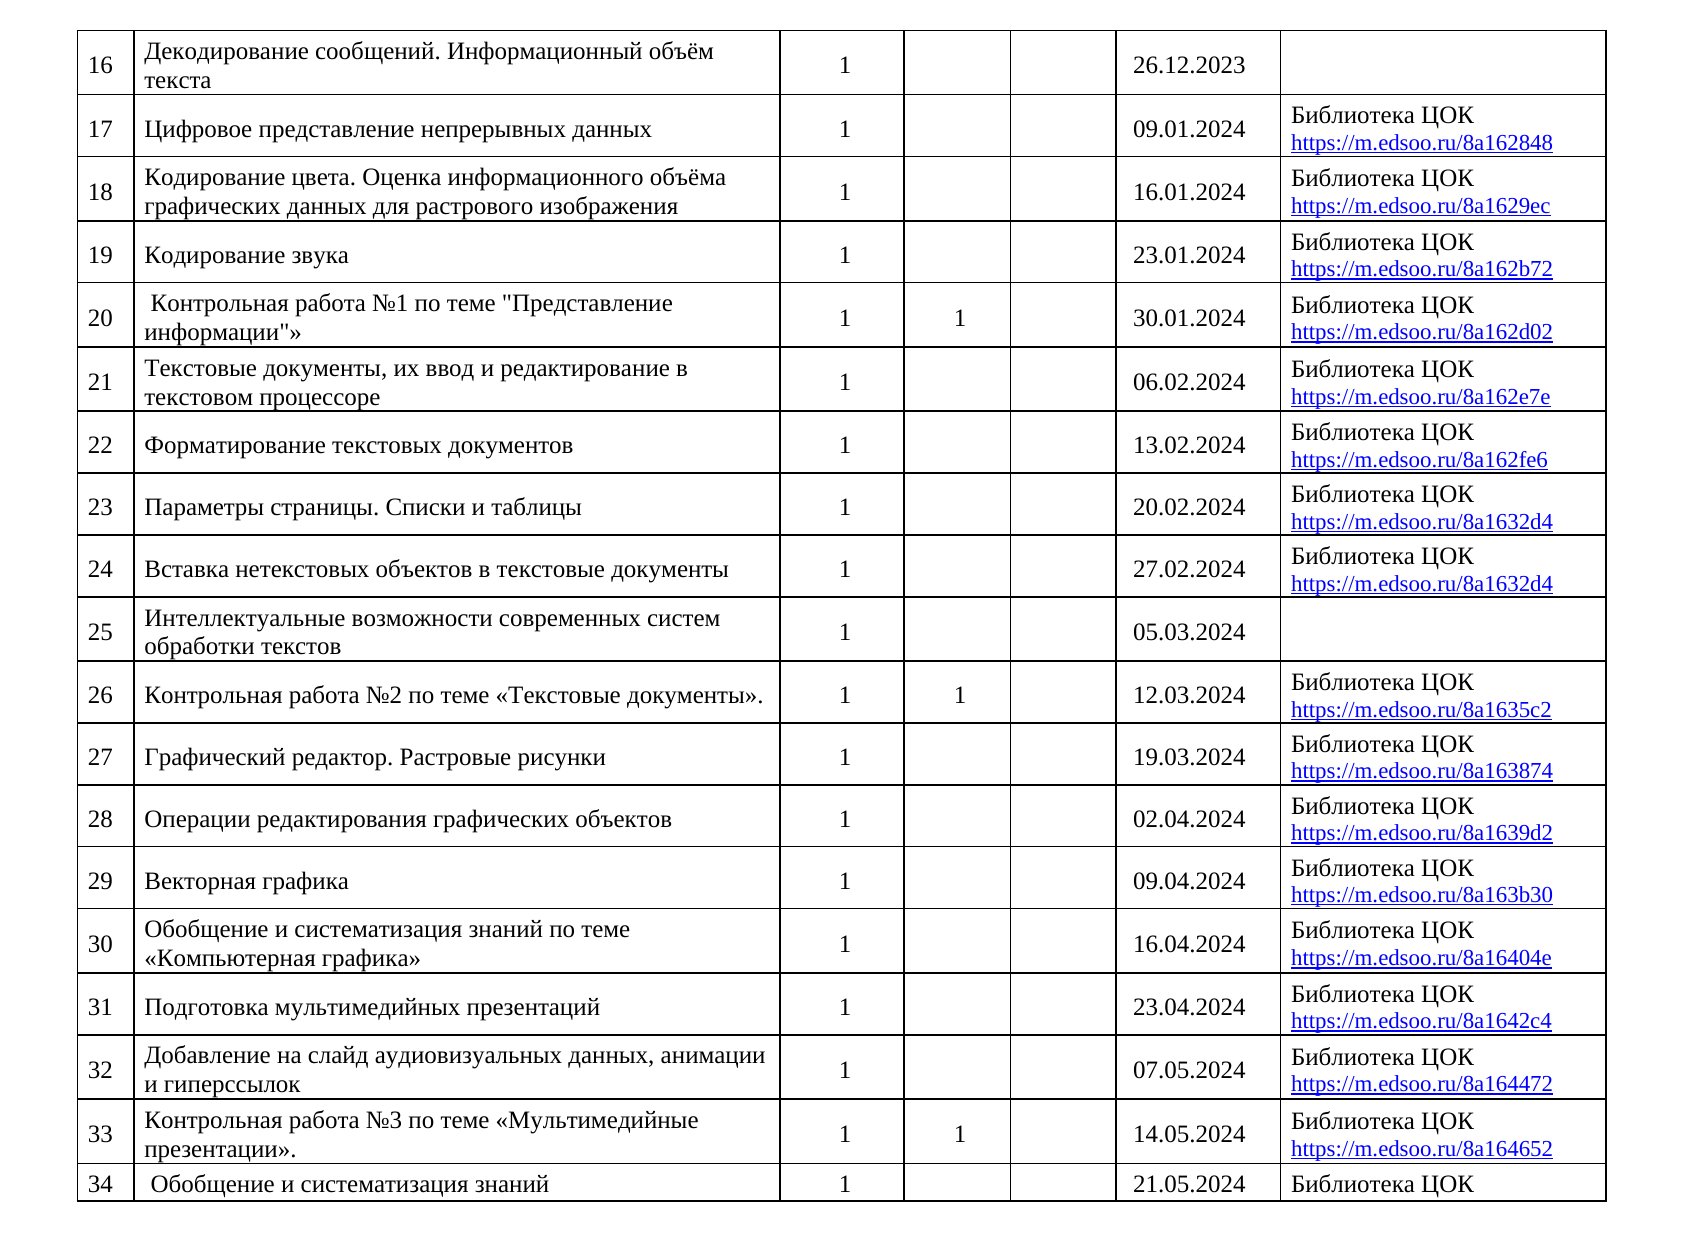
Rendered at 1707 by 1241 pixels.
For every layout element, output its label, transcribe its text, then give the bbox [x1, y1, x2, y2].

table_cell Библиотека ЦОК https://m.edsoo.ru/8a162d02 [1281, 283, 1605, 346]
table_cell Операции редактирования графических объектов [135, 786, 779, 846]
table_cell [1011, 536, 1115, 596]
table_cell 1 [781, 222, 903, 282]
table_cell 16.01.2024 [1117, 157, 1280, 220]
table_cell [1011, 283, 1115, 346]
table_cell 1 [781, 157, 903, 220]
table_cell 1 [781, 474, 903, 534]
table_cell 1 [781, 724, 903, 784]
table_cell 24 [78, 536, 133, 596]
table_cell 1 [781, 598, 903, 660]
table_cell [1011, 847, 1115, 908]
table_cell 1 [781, 786, 903, 846]
table_cell 32 [78, 1036, 133, 1098]
table_cell 1 [781, 95, 903, 156]
table_cell 1 [781, 31, 903, 94]
table_cell 12.03.2024 [1117, 662, 1280, 722]
table_cell [1011, 724, 1115, 784]
table_cell [1011, 786, 1115, 846]
table_cell [1011, 222, 1115, 282]
table_cell Форматирование текстовых документов [135, 412, 779, 472]
table_cell 09.01.2024 [1117, 95, 1280, 156]
table_cell 1 [781, 1100, 903, 1162]
table_cell 05.03.2024 [1117, 598, 1280, 660]
table_cell 1 [781, 974, 903, 1034]
table_cell 1 [781, 536, 903, 596]
table_cell [905, 1036, 1010, 1098]
table_cell 18 [78, 157, 133, 220]
table_cell [905, 222, 1010, 282]
table_cell [1011, 598, 1115, 660]
table_cell Библиотека ЦОК https://m.edsoo.ru/8a163874 [1281, 724, 1605, 784]
table_cell 1 [781, 283, 903, 346]
table_cell 1 [781, 909, 903, 972]
table_cell [1011, 348, 1115, 410]
table_cell Библиотека ЦОК https://m.edsoo.ru/8a164652 [1281, 1100, 1605, 1162]
table_cell Библиотека ЦОК https://m.edsoo.ru/8a162848 [1281, 95, 1605, 156]
table_cell [1011, 1036, 1115, 1098]
table_cell Вставка нетекстовых объектов в текстовые документы [135, 536, 779, 596]
table_cell Кодирование цвета. Оценка информационного объёма графических данных для растрового изображения [135, 157, 779, 220]
table_cell [1011, 1164, 1115, 1200]
table_cell Библиотека ЦОК https://m.edsoo.ru/8a1639d2 [1281, 786, 1605, 846]
table_cell [1011, 474, 1115, 534]
table_cell [905, 847, 1010, 908]
table_cell 1 [781, 1036, 903, 1098]
table_cell Библиотека ЦОК https://m.edsoo.ru/8a16404e [1281, 909, 1605, 972]
table_cell Библиотека ЦОК https://m.edsoo.ru/8a162e7e [1281, 348, 1605, 410]
table_cell 25 [78, 598, 133, 660]
table_cell 06.02.2024 [1117, 348, 1280, 410]
table_cell 13.02.2024 [1117, 412, 1280, 472]
table_cell [905, 348, 1010, 410]
table_cell [1281, 598, 1605, 660]
table_cell 27 [78, 724, 133, 784]
table_cell Декодирование сообщений. Информационный объём текста [135, 31, 779, 94]
table_cell 14.05.2024 [1117, 1100, 1280, 1162]
table_cell [905, 95, 1010, 156]
table_cell [1011, 31, 1115, 94]
table_cell Обобщение и систематизация знаний по теме «Компьютерная графика» [135, 909, 779, 972]
table_cell 23 [78, 474, 133, 534]
table_cell 30.01.2024 [1117, 283, 1280, 346]
table_cell Библиотека ЦОК https://m.edsoo.ru/8a1642c4 [1281, 974, 1605, 1034]
table_cell [1011, 662, 1115, 722]
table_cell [1281, 1164, 1605, 1200]
table_cell [1011, 909, 1115, 972]
table_cell 1 [781, 662, 903, 722]
table_cell 27.02.2024 [1117, 536, 1280, 596]
table_cell 19.03.2024 [1117, 724, 1280, 784]
table_cell [1281, 31, 1605, 94]
table_cell [905, 412, 1010, 472]
table_cell 16 [78, 31, 133, 94]
table_cell 33 [78, 1100, 133, 1162]
table_cell 1 [781, 1164, 903, 1200]
table_cell Векторная графика [135, 847, 779, 908]
table_cell Текстовые документы, их ввод и редактирование в текстовом процессоре [135, 348, 779, 410]
table_cell Библиотека ЦОК https://m.edsoo.ru/8a1632d4 [1281, 474, 1605, 534]
table_cell 26.12.2023 [1117, 31, 1280, 94]
table_cell 20 [78, 283, 133, 346]
table_cell Контрольная работа №3 по теме «Мультимедийные презентации». [135, 1100, 779, 1162]
table_cell 34 [78, 1164, 133, 1200]
table_cell 07.05.2024 [1117, 1036, 1280, 1098]
table_cell 1 [905, 283, 1010, 346]
table_cell 09.04.2024 [1117, 847, 1280, 908]
table_cell Цифровое представление непрерывных данных [135, 95, 779, 156]
table_cell 28 [78, 786, 133, 846]
table_cell [905, 1164, 1010, 1200]
table_cell [905, 598, 1010, 660]
table_cell 19 [78, 222, 133, 282]
table_cell [1011, 1100, 1115, 1162]
table_cell 17 [78, 95, 133, 156]
table_cell [905, 474, 1010, 534]
table_cell [905, 724, 1010, 784]
table_cell Библиотека ЦОК https://m.edsoo.ru/8a1629ec [1281, 157, 1605, 220]
table_cell [905, 536, 1010, 596]
table_cell Библиотека ЦОК https://m.edsoo.ru/8a162fe6 [1281, 412, 1605, 472]
table_cell 26 [78, 662, 133, 722]
table_cell Интеллектуальные возможности современных систем обработки текстов [135, 598, 779, 660]
table_cell 21.05.2024 [1117, 1164, 1280, 1200]
table_cell 20.02.2024 [1117, 474, 1280, 534]
table_cell 1 [781, 412, 903, 472]
table_cell 23.01.2024 [1117, 222, 1280, 282]
table_cell 31 [78, 974, 133, 1034]
table_cell Кодирование звука [135, 222, 779, 282]
table_cell [905, 909, 1010, 972]
table_cell [1011, 412, 1115, 472]
table_cell Библиотека ЦОК https://m.edsoo.ru/8a163b30 [1281, 847, 1605, 908]
table_cell 22 [78, 412, 133, 472]
table_cell Контрольная работа №1 по теме "Представление информации"» [135, 283, 779, 346]
table_cell 30 [78, 909, 133, 972]
table_cell [905, 31, 1010, 94]
table_cell Добавление на слайд аудиовизуальных данных, анимации и гиперссылок [135, 1036, 779, 1098]
table_cell 02.04.2024 [1117, 786, 1280, 846]
table_cell 1 [905, 662, 1010, 722]
table_cell Библиотека ЦОК https://m.edsoo.ru/8a1635c2 [1281, 662, 1605, 722]
table_cell 1 [781, 348, 903, 410]
table_cell 16.04.2024 [1117, 909, 1280, 972]
table_cell Библиотека ЦОК https://m.edsoo.ru/8a162b72 [1281, 222, 1605, 282]
table_cell [905, 157, 1010, 220]
table_cell 1 [905, 1100, 1010, 1162]
table_cell 23.04.2024 [1117, 974, 1280, 1034]
table_cell 1 [781, 847, 903, 908]
table_cell [905, 786, 1010, 846]
table_cell Контрольная работа №2 по теме «Текстовые документы». [135, 662, 779, 722]
table_cell Библиотека ЦОК https://m.edsoo.ru/8a1632d4 [1281, 536, 1605, 596]
table_cell [1011, 974, 1115, 1034]
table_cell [135, 1164, 779, 1200]
table_cell Библиотека ЦОК https://m.edsoo.ru/8a164472 [1281, 1036, 1605, 1098]
table_cell [1011, 157, 1115, 220]
table_cell 29 [78, 847, 133, 908]
table_cell 21 [78, 348, 133, 410]
table_cell Графический редактор. Растровые рисунки [135, 724, 779, 784]
table_cell Параметры страницы. Списки и таблицы [135, 474, 779, 534]
table_cell [905, 974, 1010, 1034]
table_cell [1011, 95, 1115, 156]
table_cell Подготовка мультимедийных презентаций [135, 974, 779, 1034]
